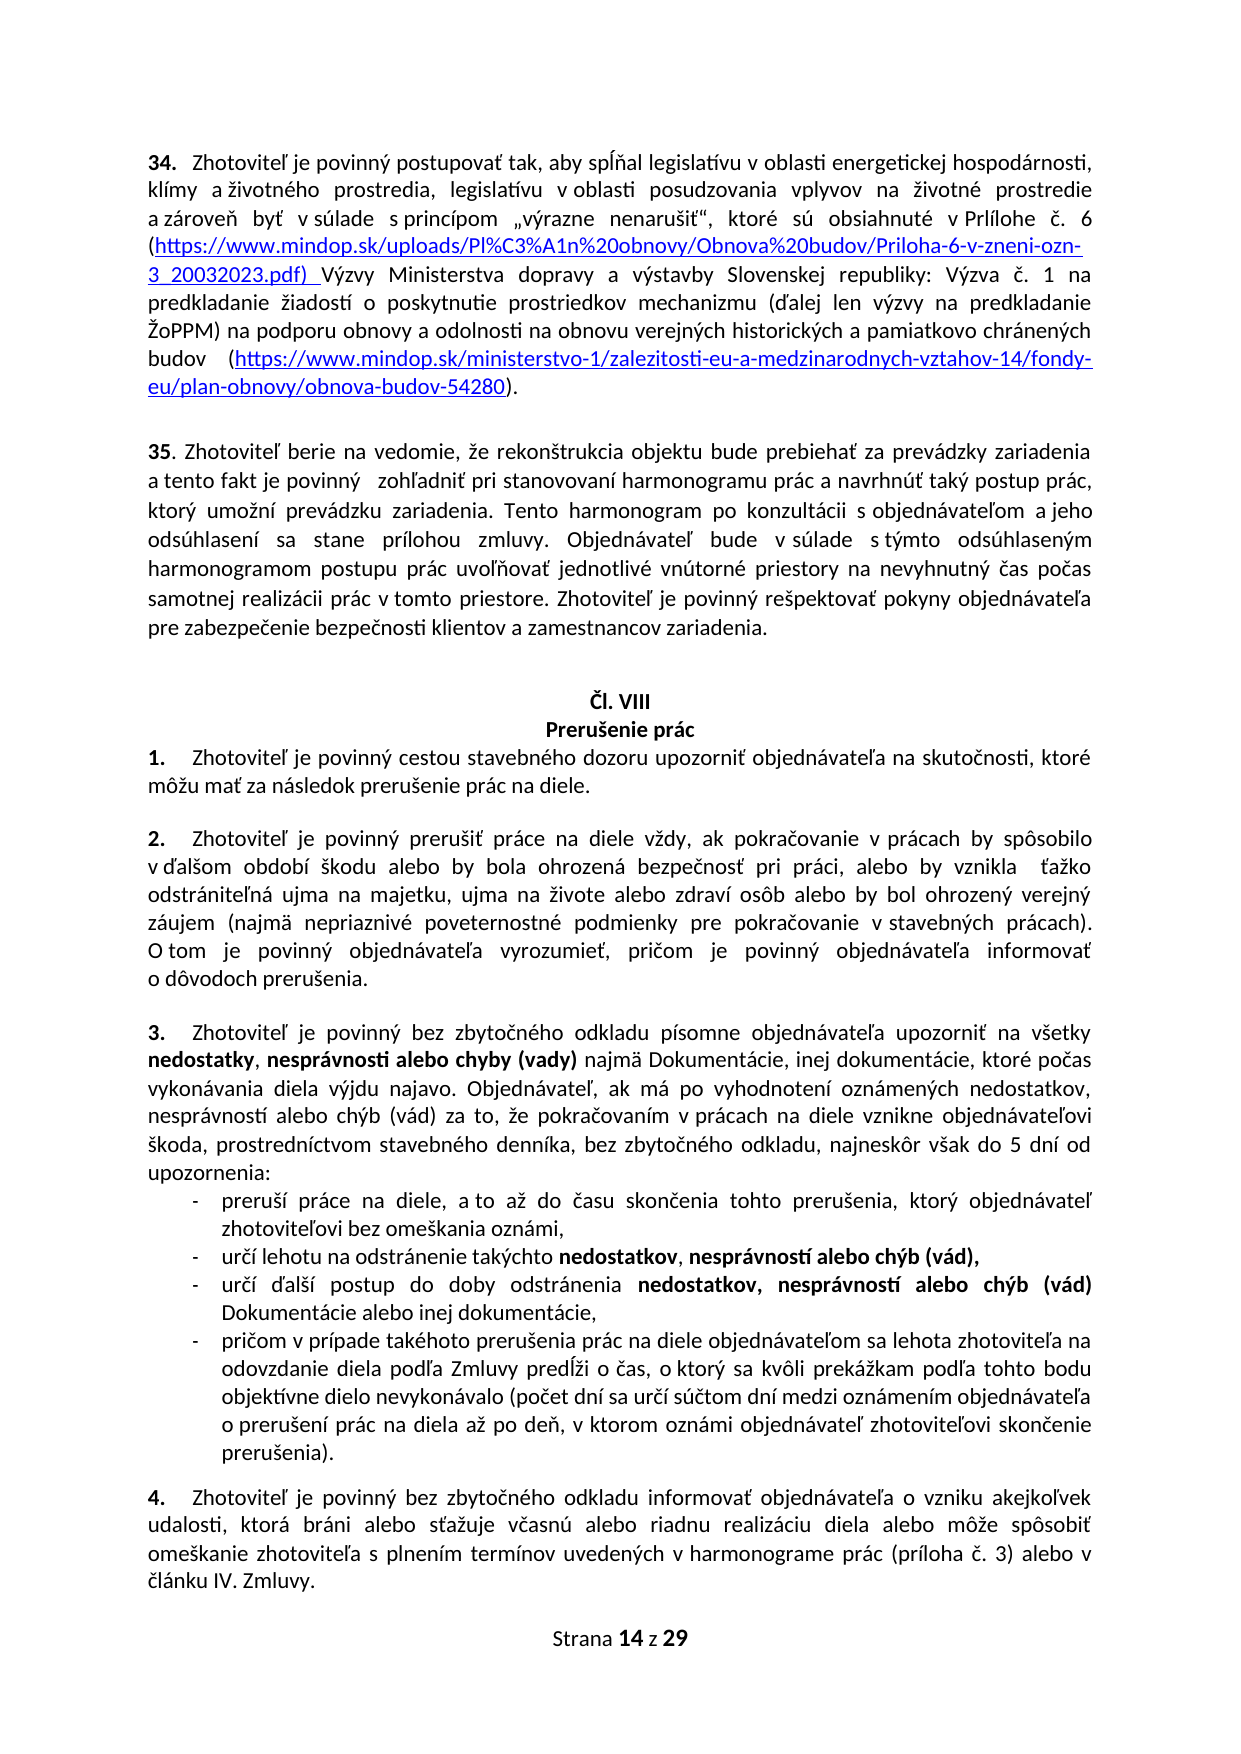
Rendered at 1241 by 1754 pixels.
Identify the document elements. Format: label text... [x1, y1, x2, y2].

list Zhotoviteľ je povinný prerušiť práce na diele vždy, ak pokračovanie v prácach by spôsobilo v ďalšom období škodu alebo by bola ohrozená bezpečnosť pri práci, alebo by vznikla ťažko odstrániteľná ujma na majetku, ujma na živote alebo zdraví osôb alebo by bol ohrozený verejný záujem (najmä nepriaznivé poveternostné podmienky pre pokračovanie v stavebných prácach). O tom je povinný objednávateľa vyrozumieť, pričom je povinný objednávateľa informovať o dôvodoch prerušenia. [148, 824, 1093, 993]
list Prerušenie prác [148, 715, 1093, 743]
list určí lehotu na odstránenie takýchto nedostatkov, nesprávností alebo chýb (vád), [192, 1242, 1093, 1270]
list Zhotoviteľ je povinný cestou stavebného dozoru upozorniť objednávateľa na skutočnosti, ktoré môžu mať za následok prerušenie prác na diele. [148, 743, 1093, 799]
text 35. Zhotoviteľ berie na vedomie, že rekonštrukcia objektu bude prebiehať za prevádzky zariadenia a tento fakt je povinný zohľadniť pri stanovovaní harmonogramu prác a navrhnúť taký postup prác, ktorý umožní prevádzku zariadenia. Tento harmonogram po konzultácii s objednávateľom a jeho odsúhlasení sa stane prílohou zmluvy. Objednávateľ bude v súlade s týmto odsúhlaseným harmonogramom postupu prác uvoľňovať jednotlivé vnútorné priestory na nevyhnutný čas počas samotnej realizácii prác v tomto priestore. Zhotoviteľ je povinný rešpektovať pokyny objednávateľa pre zabezpečenie bezpečnosti klientov a zamestnancov zariadenia. [148, 437, 1093, 641]
list Zhotoviteľ je povinný postupovať tak, aby spĺňal legislatívu v oblasti energetickej hospodárnosti, klímy a životného prostredia, legislatívu v oblasti posudzovania vplyvov na životné prostredie a zároveň byť v súlade s princípom „výrazne nenarušiť“, ktoré sú obsiahnuté v Prlílohe č. 6 (https://www.mindop.sk/uploads/Pl%C3%A1n%20obnovy/Obnova%20budov/Priloha-6-v-zneni-ozn-3_20032023.pdf) Výzvy Ministerstva dopravy a výstavby Slovenskej republiky: Výzva č. 1 na predkladanie žiadostí o poskytnutie prostriedkov mechanizmu (ďalej len výzvy na predkladanie ŽoPPM) na podporu obnovy a odolnosti na obnovu verejných historických a pamiatkovo chránených budov (https://www.mindop.sk/ministerstvo-1/zalezitosti-eu-a-medzinarodnych-vztahov-14/fondy-eu/plan-obnovy/obnova-budov-54280). [148, 148, 1093, 400]
list pričom v prípade takéhoto prerušenia prác na diele objednávateľom sa lehota zhotoviteľa na odovzdanie diela podľa Zmluvy predĺži o čas, o ktorý sa kvôli prekážkam podľa tohto bodu objektívne dielo nevykonávalo (počet dní sa určí súčtom dní medzi oznámením objednávateľa o prerušení prác na diela až po deň, v ktorom oznámi objednávateľ zhotoviteľovi skončenie prerušenia). [192, 1326, 1093, 1466]
list Čl. VIII [148, 687, 1093, 715]
list preruší práce na diele, a to až do času skončenia tohto prerušenia, ktorý objednávateľ zhotoviteľovi bez omeškania oznámi, [192, 1186, 1093, 1242]
list Zhotoviteľ je povinný bez zbytočného odkladu písomne objednávateľa upozorniť na všetky nedostatky, nesprávnosti alebo chyby (vady) najmä Dokumentácie, inej dokumentácie, ktoré počas vykonávania diela výjdu najavo. Objednávateľ, ak má po vyhodnotení oznámených nedostatkov, nesprávností alebo chýb (vád) za to, že pokračovaním v prácach na diele vznikne objednávateľovi škoda, prostredníctvom stavebného denníka, bez zbytočného odkladu, najneskôr však do 5 dní od upozornenia: [148, 1018, 1093, 1186]
list Zhotoviteľ je povinný bez zbytočného odkladu informovať objednávateľa o vzniku akejkoľvek udalosti, ktorá bráni alebo sťažuje včasnú alebo riadnu realizáciu diela alebo môže spôsobiť omeškanie zhotoviteľa s plnením termínov uvedených v harmonograme prác (príloha č. 3) alebo v článku IV. Zmluvy. [148, 1483, 1093, 1595]
list určí ďalší postup do doby odstránenia nedostatkov, nesprávností alebo chýb (vád) Dokumentácie alebo inej dokumentácie, [192, 1270, 1093, 1326]
